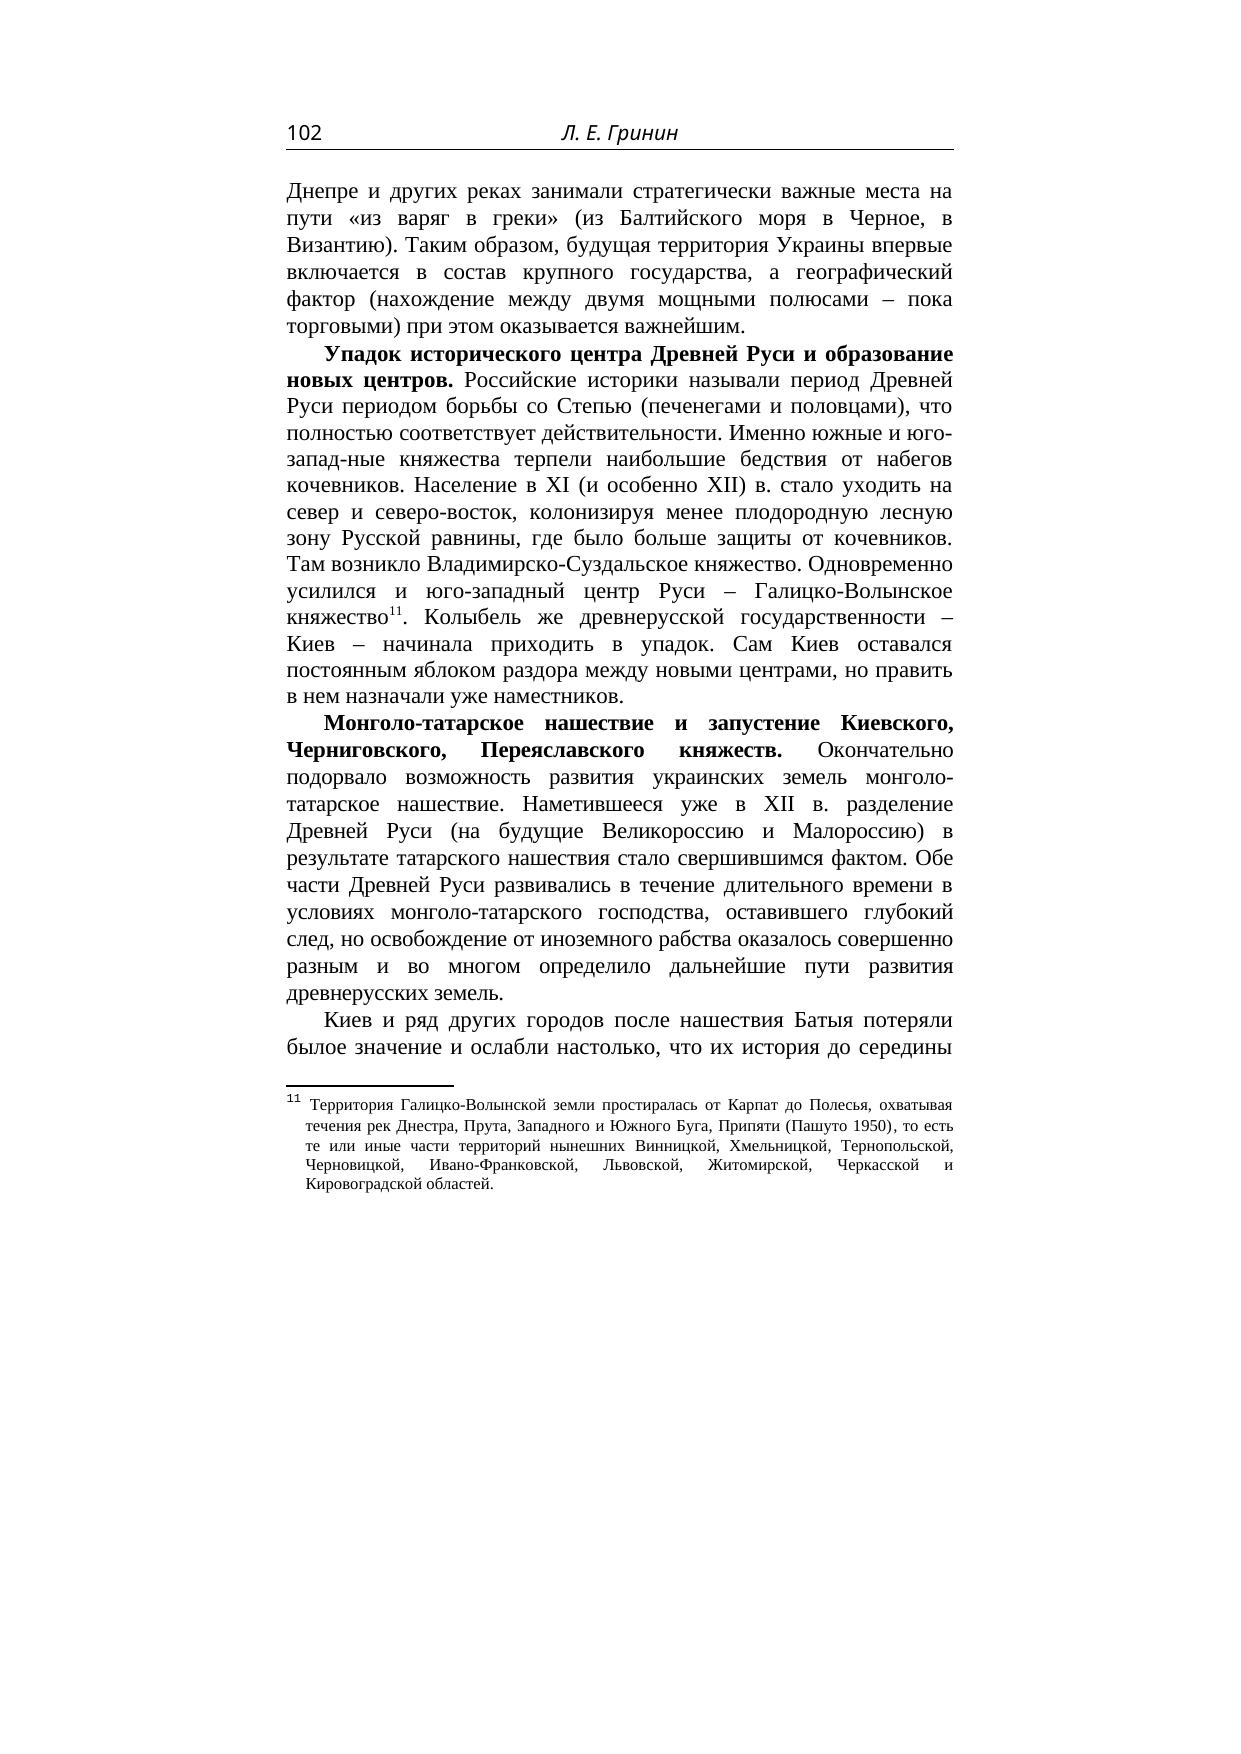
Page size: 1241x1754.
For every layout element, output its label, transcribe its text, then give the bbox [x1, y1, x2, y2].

text Монголо-татарское нашествие и запустение Киевского, Черниговского, Переяславского княжеств. Окончательно подорвало возможность развития украинских земель монголо-татарское нашествие. Наметившееся уже в XII в. разделение Древней Руси (на будущие Великороссию и Малороссию) в результате татарского нашествия стало свершившимся фактом. Обе части Древней Руси развивались в течение длительного времени в условиях монголо-татарского господства, оставившего глубокий след, но освобождение от иноземного рабства оказалось совершенно разным и во многом определило дальнейшие пути развития древнерусских земель. [286, 709, 954, 1006]
text Возникновение государства и роль географического фактора. Украина (особенно земли полян, то есть Киевщина и Черниговщина) – это центр Древнерусского государства. Однако первый очаг государственности у восточных славян сложился не среди полян, а в районе Новгорода в результате то ли призвания, то ли завоевания, то ли захвата власти варягами в 860-х гг. Затем эта северная полития захватила Киев, и образовалось крупное древнерусское государство. Киев и древнерусские города на Днепре и других реках занимали стратегически важные места на пути «из варяг в греки» (из Балтийского моря в Черное, в Византию). Таким образом, будущая территория Украины впервые включается в состав крупного государства, а географический фактор (нахождение между двумя мощными полюсами – пока торговыми) при этом оказывается важнейшим. [286, 177, 954, 339]
text Упадок исторического центра Древней Руси и образование новых центров. Российские историки называли период Древней Руси периодом борьбы со Степью (печенегами и половцами), что полностью соответствует действительности. Именно южные и юго-запад-ные княжества терпели наибольшие бедствия от набегов кочевников. Население в XI (и особенно XII) в. стало уходить на север и северо-восток, колонизируя менее плодородную лесную зону Русской равнины, где было больше защиты от кочевников. Там возникло Владимирско-Суздальское княжество. Одновременно усилился и юго-западный центр Руси – Галицко-Волынское княжество. Колыбель же древнерусской государственности – Киев – начинала приходить в упадок. Сам Киев оставался постоянным яблоком раздора между новыми центрами, но править в нем назначали уже наместников. [286, 340, 954, 709]
